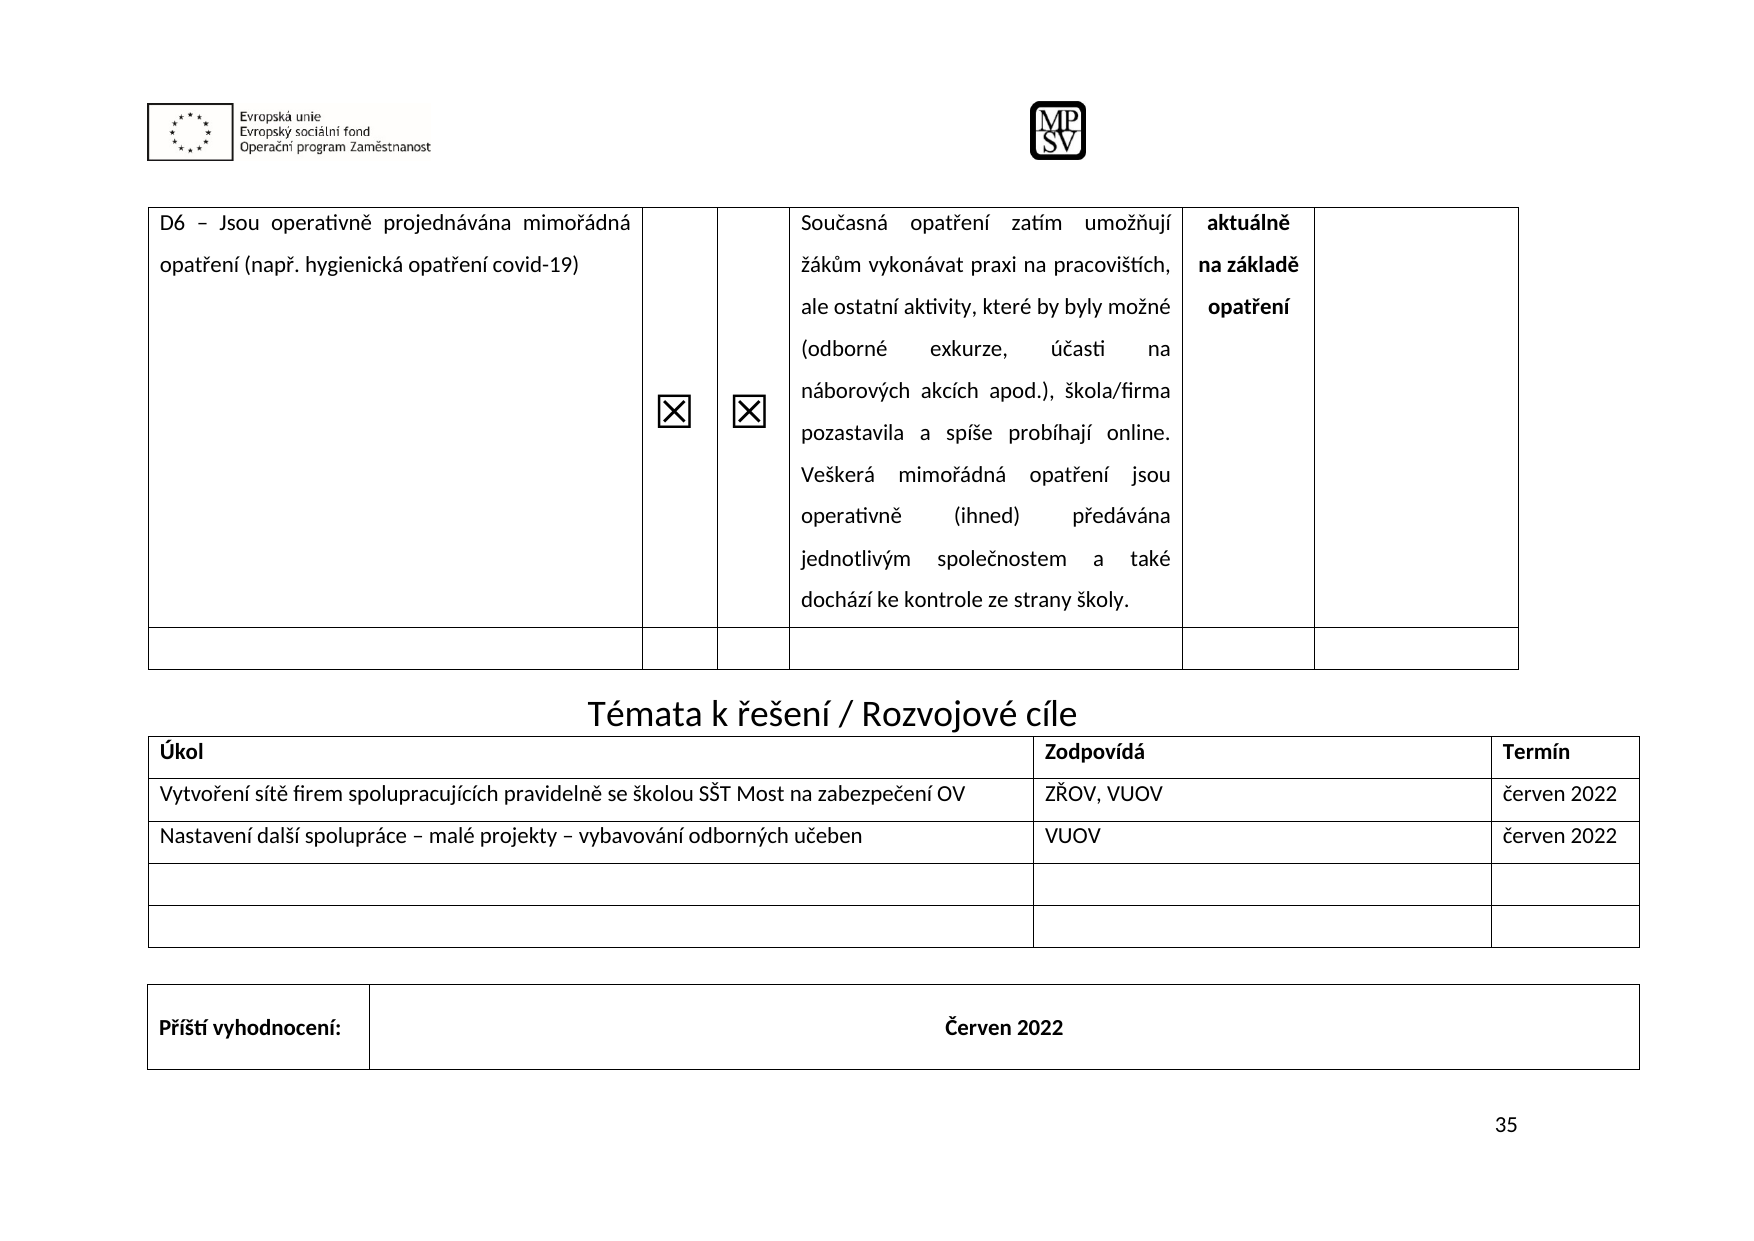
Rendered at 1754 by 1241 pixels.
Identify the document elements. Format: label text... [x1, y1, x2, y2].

picture [1030, 101, 1086, 160]
table_cell [1315, 628, 1518, 669]
table_cell [1492, 906, 1639, 947]
table_cell D6 – Jsou operativně projednávána mimořádná opatření (např. hygienická opatření covid-19) [149, 208, 642, 627]
table_cell ZŘOV, VUOV [1034, 779, 1491, 821]
table_header Termín [1492, 737, 1639, 778]
table_cell [149, 864, 1033, 905]
table_cell aktuálně na základě opatření [1183, 208, 1314, 627]
table_cell [643, 628, 717, 669]
table_cell červen 2022 [1492, 822, 1639, 863]
table_cell [1034, 906, 1491, 947]
table_cell Současná opatření zatím umožňují žákům vykonávat praxi na pracovištích, ale ostatní aktivity, které by byly možné (odborné exkurze, účasti na náborových akcích apod.), škola/firma pozastavila a spíše probíhají online. Veškerá mimořádná opatření jsou operativně (ihned) předávána jednotlivým společnostem a také dochází ke kontrole ze strany školy. [790, 208, 1182, 627]
table_cell [1034, 864, 1491, 905]
table_header Zodpovídá [1034, 737, 1491, 778]
table_header Příští vyhodnocení: [148, 985, 369, 1069]
table_header Červen 2022 [370, 985, 1639, 1069]
table_cell Nastavení další spolupráce – malé projekty – vybavování odborných učeben [149, 822, 1033, 863]
table_cell [1183, 628, 1314, 669]
table_cell [718, 628, 789, 669]
table_cell Vytvoření sítě firem spolupracujících pravidelně se školou SŠT Most na zabezpečení OV [149, 779, 1033, 821]
picture [147, 103, 431, 161]
table_cell [149, 628, 642, 669]
table_cell VUOV [1034, 822, 1491, 863]
text Témata k řešení / Rozvojové cíle [148, 690, 1518, 736]
table_cell [790, 628, 1182, 669]
table_cell [1315, 208, 1518, 627]
table_cell červen 2022 [1492, 779, 1639, 821]
table_header Úkol [149, 737, 1033, 778]
table_cell [149, 906, 1033, 947]
table_cell [1492, 864, 1639, 905]
